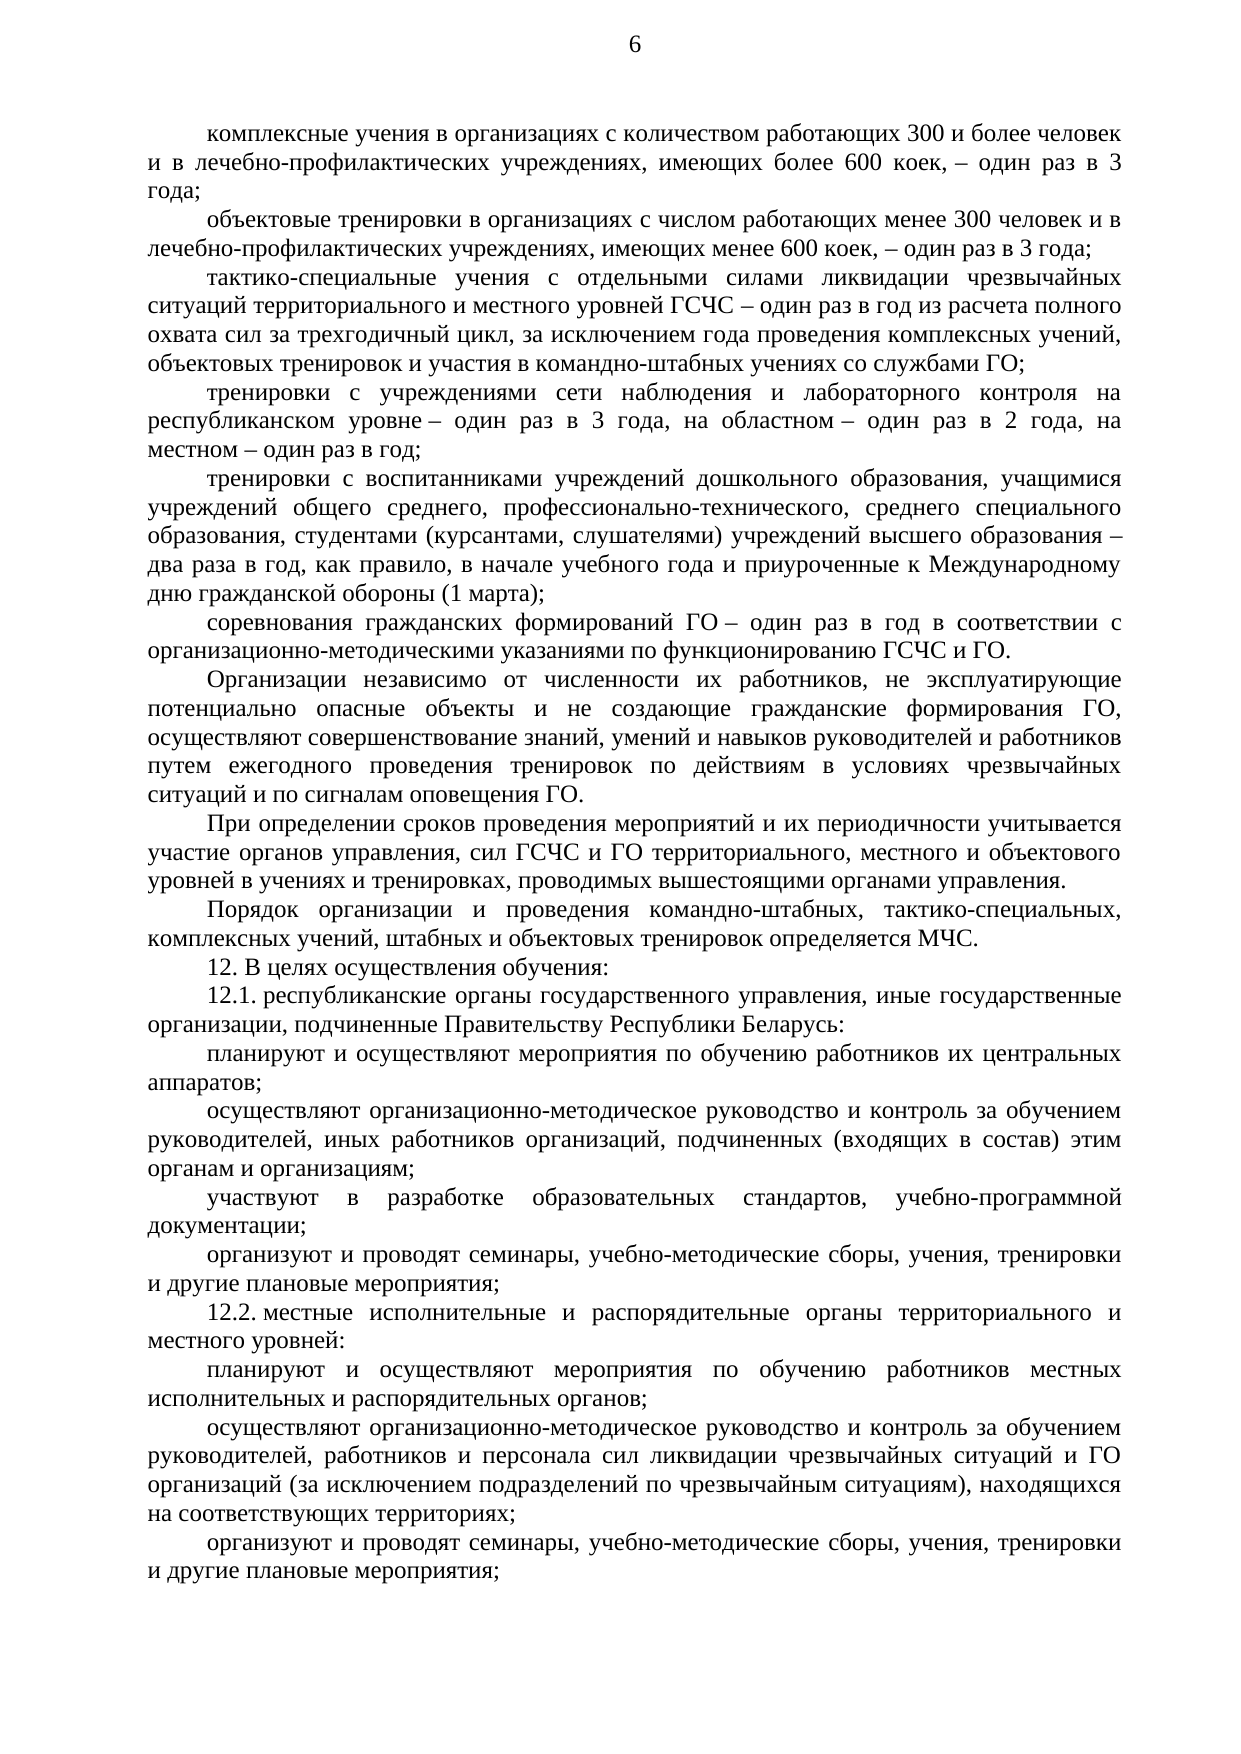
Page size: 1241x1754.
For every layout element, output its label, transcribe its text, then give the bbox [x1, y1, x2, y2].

text комплексные учения в организациях с количеством работающих 300 и более человек и в лечебно-профилактических учреждениях, имеющих более 600 коек, – один раз в 3 года; [147, 118, 1122, 204]
text планируют и осуществляют мероприятия по обучению работников местных исполнительных и распорядительных органов; [147, 1354, 1122, 1412]
text тренировки с учреждениями сети наблюдения и лабораторного контроля на республиканском уровне – один раз в 3 года, на областном – один раз в 2 года, на местном – один раз в год; [147, 377, 1122, 463]
text тактико-специальные учения с отдельными силами ликвидации чрезвычайных ситуаций территориального и местного уровней ГСЧС – один раз в год из расчета полного охвата сил за трехгодичный цикл, за исключением года проведения комплексных учений, объектовых тренировок и участия в командно-штабных учениях со службами ГО; [147, 262, 1122, 377]
text осуществляют организационно-методическое руководство и контроль за обучением руководителей, работников и персонала сил ликвидации чрезвычайных ситуаций и ГО организаций (за исключением подразделений по чрезвычайным ситуациям), находящихся на соответствующих территориях; [147, 1412, 1122, 1527]
text тренировки с воспитанниками учреждений дошкольного образования, учащимися учреждений общего среднего, профессионально-технического, среднего специального образования, студентами (курсантами, слушателями) учреждений высшего образования – два раза в год, как правило, в начале учебного года и приуроченные к Международному дню гражданской обороны (1 марта); [147, 463, 1122, 607]
text 12. В целях осуществления обучения: [147, 952, 1122, 981]
text организуют и проводят семинары, учебно-методические сборы, учения, тренировки и другие плановые мероприятия; [147, 1527, 1122, 1584]
text Порядок организации и проведения командно-штабных, тактико-специальных, комплексных учений, штабных и объектовых тренировок определяется МЧС. [147, 894, 1122, 952]
text При определении сроков проведения мероприятий и их периодичности учитывается участие органов управления, сил ГСЧС и ГО территориального, местного и объектового уровней в учениях и тренировках, проводимых вышестоящими органами управления. [147, 808, 1122, 894]
text 12.2. местные исполнительные и распорядительные органы территориального и местного уровней: [147, 1297, 1122, 1354]
text организуют и проводят семинары, учебно-методические сборы, учения, тренировки и другие плановые мероприятия; [147, 1239, 1122, 1297]
text планируют и осуществляют мероприятия по обучению работников их центральных аппаратов; [147, 1038, 1122, 1096]
text осуществляют организационно-методическое руководство и контроль за обучением руководителей, иных работников организаций, подчиненных (входящих в состав) этим органам и организациям; [147, 1096, 1122, 1182]
text объектовые тренировки в организациях с числом работающих менее 300 человек и в лечебно-профилактических учреждениях, имеющих менее 600 коек, – один раз в 3 года; [147, 204, 1122, 262]
text Организации независимо от численности их работников, не эксплуатирующие потенциально опасные объекты и не создающие гражданские формирования ГО, осуществляют совершенствование знаний, умений и навыков руководителей и работников путем ежегодного проведения тренировок по действиям в условиях чрезвычайных ситуаций и по сигналам оповещения ГО. [147, 664, 1122, 808]
text участвуют в разработке образовательных стандартов, учебно-программной документации; [147, 1182, 1122, 1239]
text 12.1. республиканские органы государственного управления, иные государственные организации, подчиненные Правительству Республики Беларусь: [147, 981, 1122, 1038]
text соревнования гражданских формирований ГО – один раз в год в соответствии с организационно-методическими указаниями по функционированию ГСЧС и ГО. [147, 607, 1122, 664]
